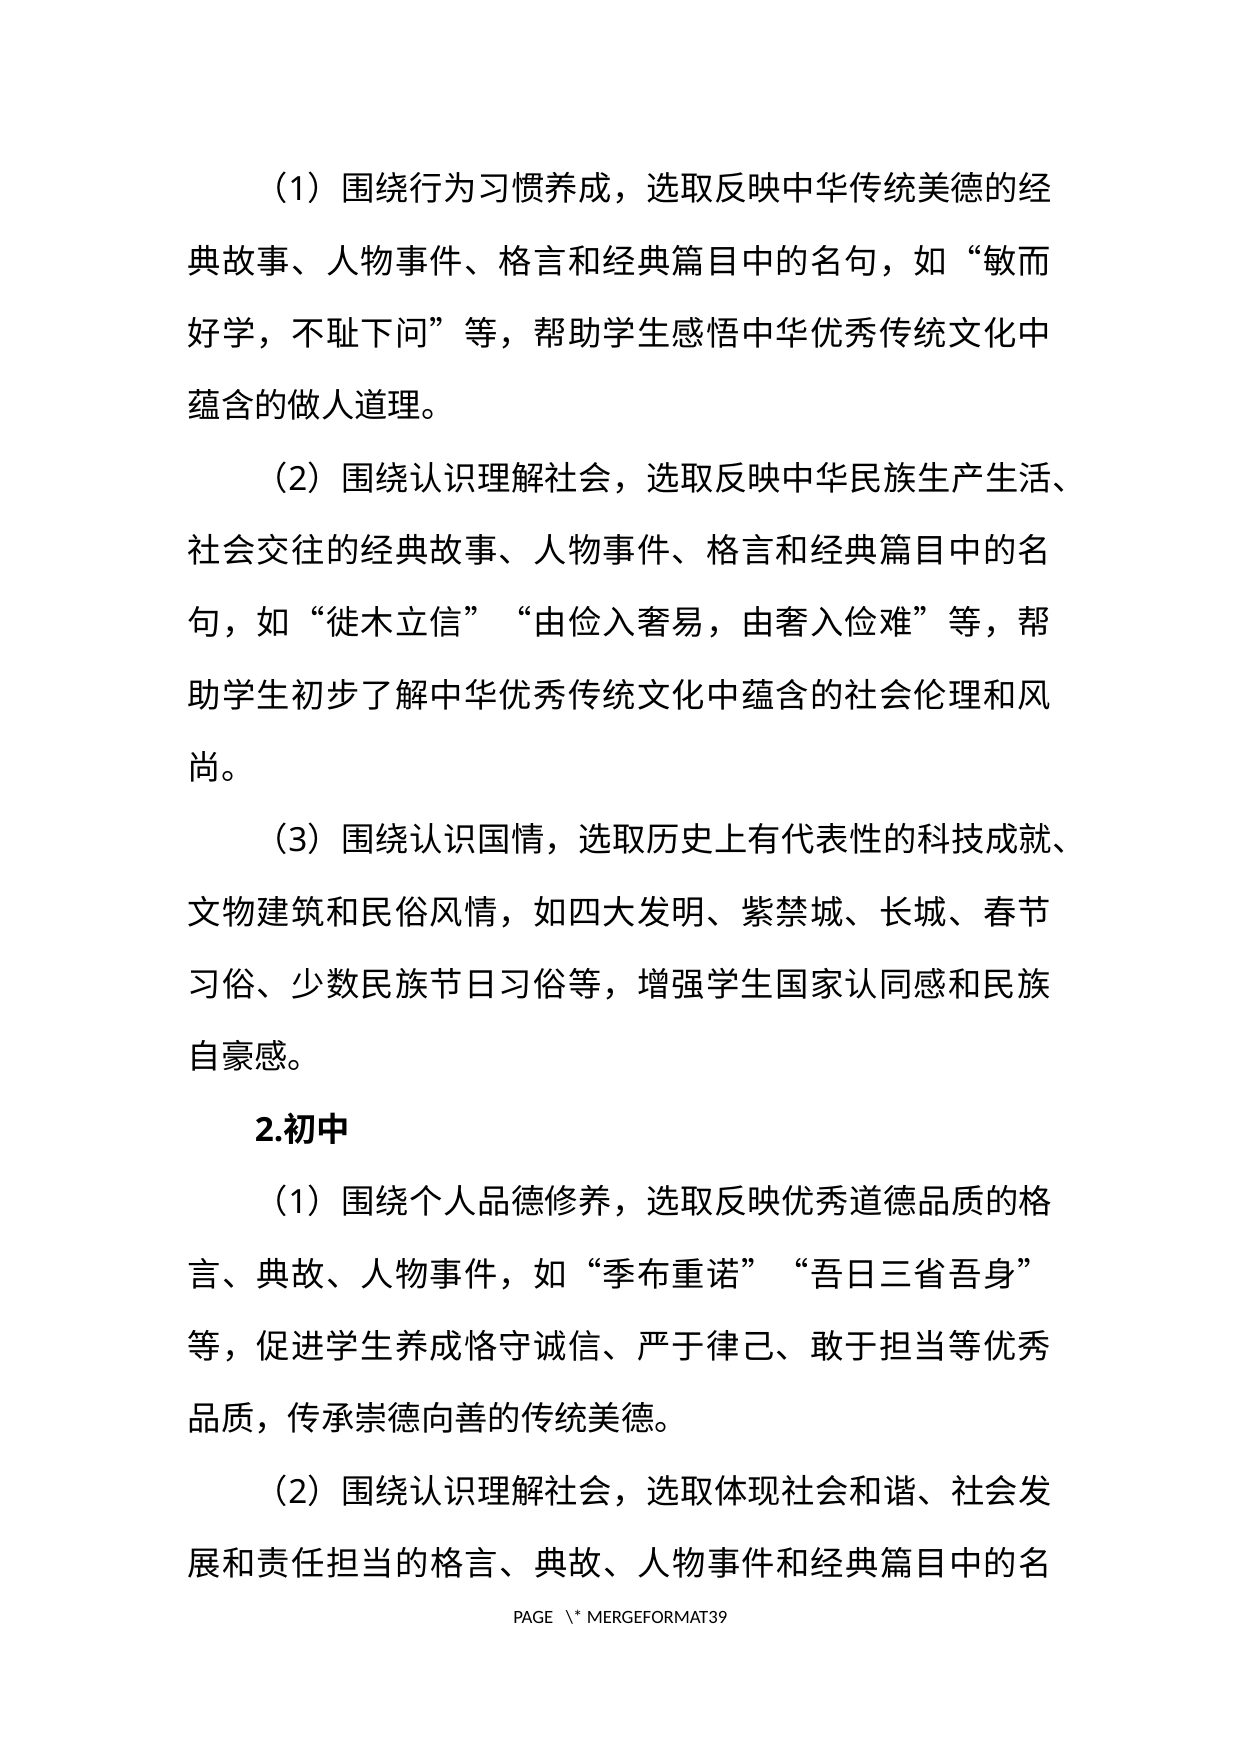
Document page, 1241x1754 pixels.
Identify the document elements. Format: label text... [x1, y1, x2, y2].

text 2.初中 [187, 1102, 1053, 1151]
text （3）围绕认识国情，选取历史上有代表性的科技成就、文物建筑和民俗风情，如四大发明、紫禁城、长城、春节习俗、少数民族节日习俗等，增强学生国家认同感和民族自豪感。 [187, 813, 1053, 1078]
text （2）围绕认识理解社会，选取反映中华民族生产生活、社会交往的经典故事、人物事件、格言和经典篇目中的名句，如“徙木立信”“由俭入奢易，由奢入俭难”等，帮助学生初步了解中华优秀传统文化中蕴含的社会伦理和风尚。 [187, 451, 1053, 789]
text （1）围绕行为习惯养成，选取反映中华传统美德的经典故事、人物事件、格言和经典篇目中的名句，如“敏而好学，不耻下问”等，帮助学生感悟中华优秀传统文化中蕴含的做人道理。 [187, 162, 1053, 427]
text （1）围绕个人品德修养，选取反映优秀道德品质的格言、典故、人物事件，如“季布重诺”“吾日三省吾身”等，促进学生养成恪守诚信、严于律己、敢于担当等优秀品质，传承崇德向善的传统美德。 [187, 1175, 1053, 1440]
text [187, 1464, 1053, 1585]
